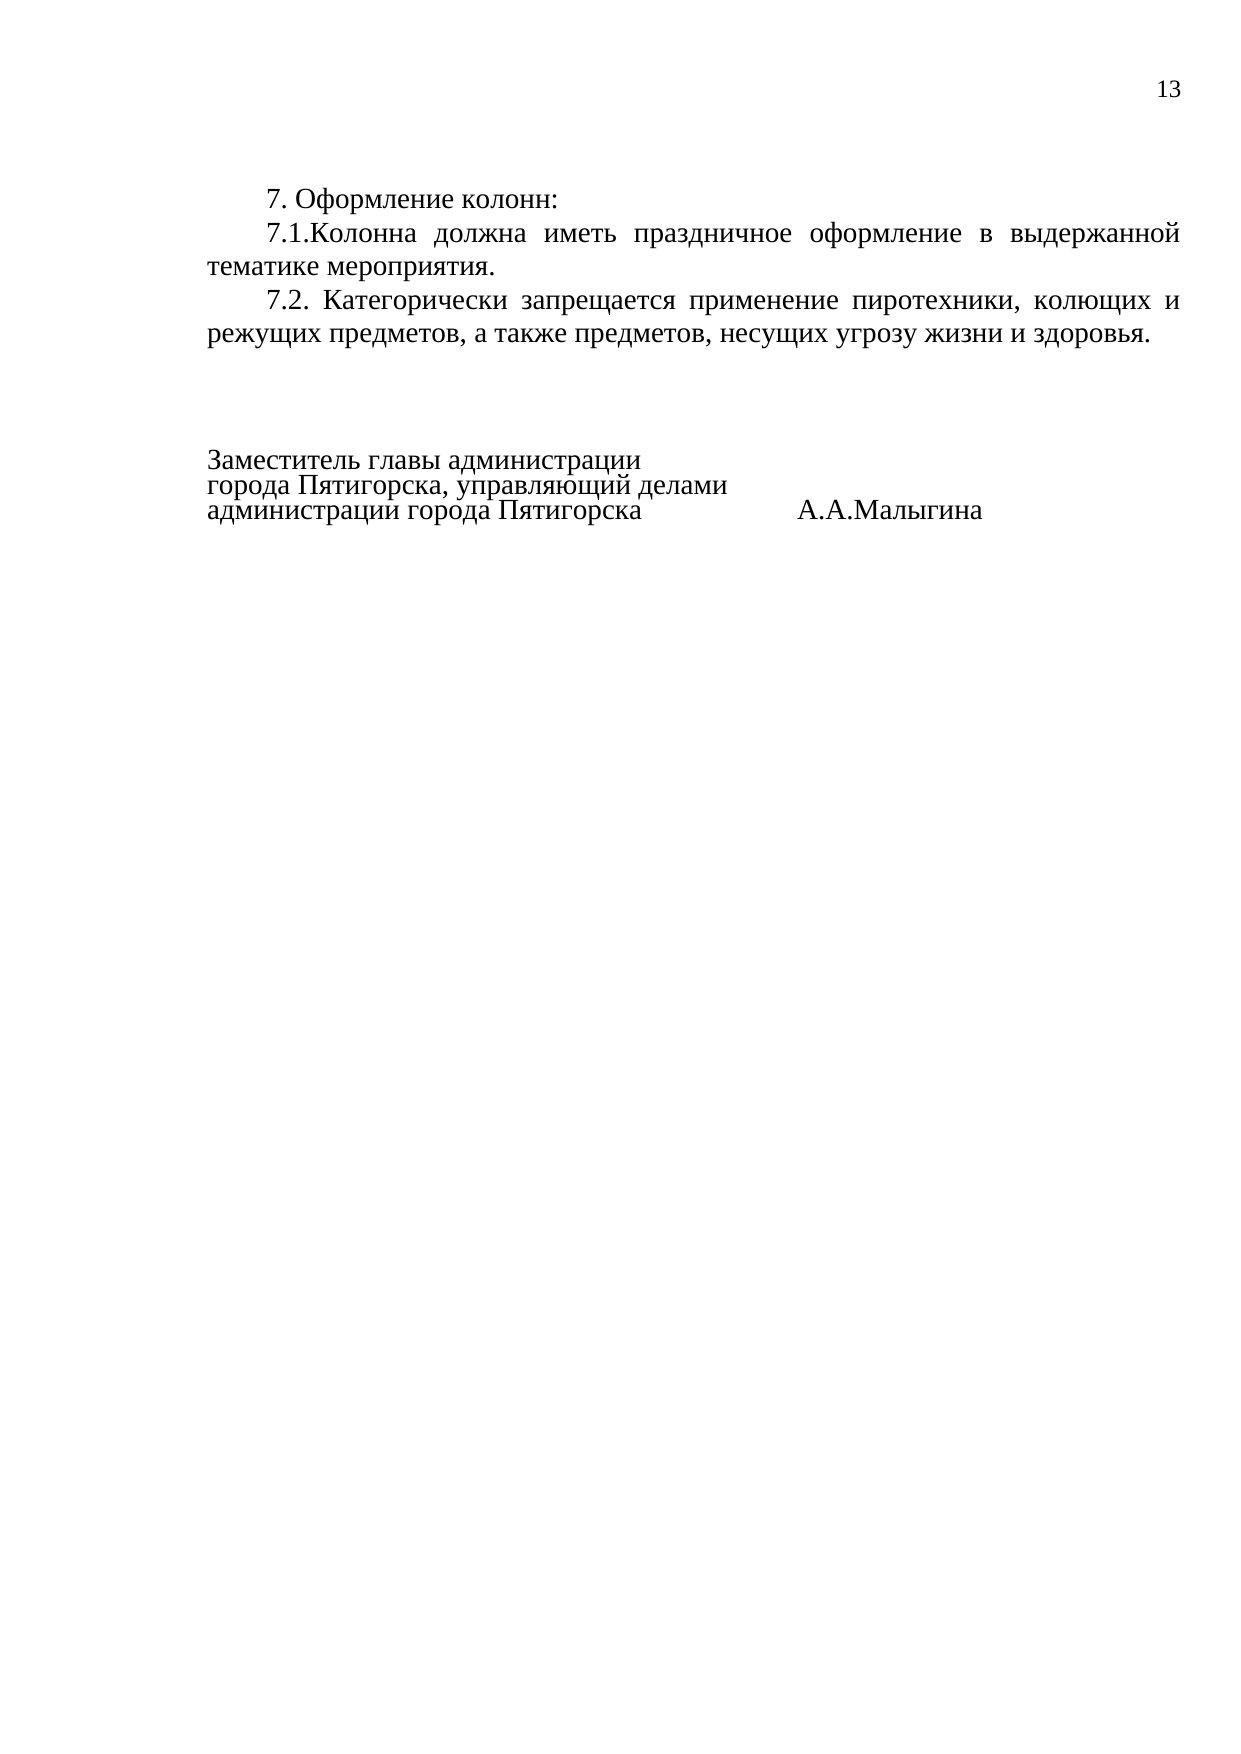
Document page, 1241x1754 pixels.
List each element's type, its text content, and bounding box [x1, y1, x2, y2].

text города Пятигорска, управляющий делами [207, 474, 1181, 499]
text 7.2. Категорически запрещается применение пиротехники, колющих и режущих предметов, а также предметов, несущих угрозу жизни и здоровья. [207, 282, 1181, 349]
text администрации города Пятигорска А.А.Малыгина [207, 499, 1181, 524]
text Заместитель главы администрации [207, 449, 1181, 474]
text 7.1.Колонна должна иметь праздничное оформление в выдержанной тематике мероприятия. [207, 215, 1181, 282]
text 7. Оформление колонн: [207, 181, 1181, 215]
